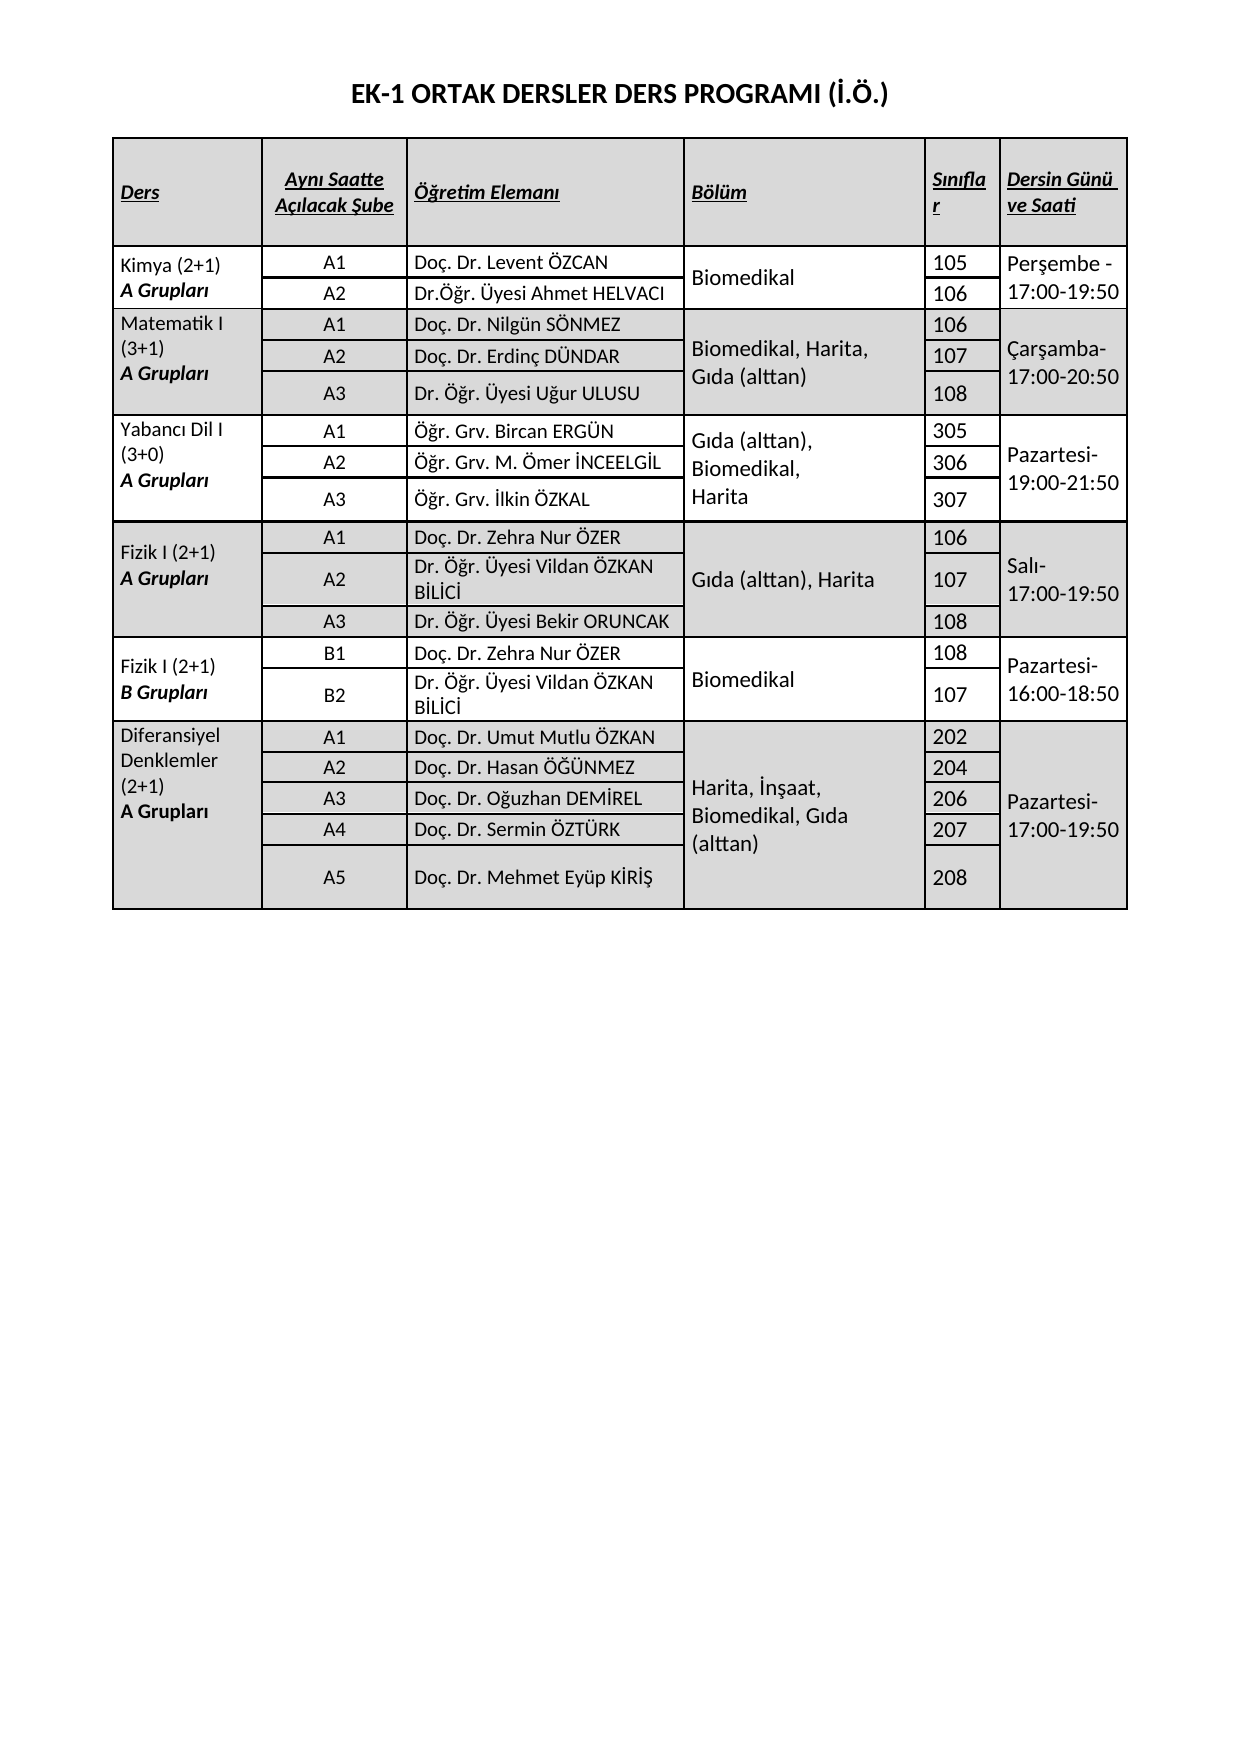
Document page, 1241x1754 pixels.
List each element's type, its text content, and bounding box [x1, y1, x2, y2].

table_header Ders [114, 139, 261, 245]
table_cell Doç. Dr. Umut Mutlu ÖZKAN [408, 722, 683, 751]
table_cell A3 [263, 783, 406, 812]
table_cell Pazartesi- 16:00-18:50 [1001, 638, 1126, 720]
table_cell A2 [263, 554, 406, 604]
table_cell Doç. Dr. Zehra Nur ÖZER [408, 638, 683, 667]
table_cell Doç. Dr. Erdinç DÜNDAR [408, 341, 683, 370]
table_cell Öğr. Grv. İlkin ÖZKAL [408, 479, 683, 520]
table_header Bölüm [685, 139, 924, 245]
table_cell B2 [263, 669, 406, 720]
table_cell Biomedikal [685, 247, 924, 308]
table_cell Gıda (alttan), Biomedikal, Harita [685, 416, 924, 520]
table_cell A2 [263, 447, 406, 476]
table_cell 207 [926, 815, 999, 844]
table_cell 202 [926, 722, 999, 751]
table_cell A4 [263, 815, 406, 844]
table_cell A1 [263, 416, 406, 445]
table_cell Dr. Öğr. Üyesi Bekir ORUNCAK [408, 607, 683, 636]
table_cell Diferansiyel Denklemler (2+1) A Grupları [114, 722, 261, 908]
table_header Sınıflar [926, 139, 999, 245]
table_cell 107 [926, 554, 999, 604]
table_cell Matematik I (3+1) A Grupları [114, 309, 261, 414]
table_cell A2 [263, 279, 406, 308]
table_cell Pazartesi- 17:00-19:50 [1001, 722, 1126, 908]
table_cell Dr. Öğr. Üyesi Uğur ULUSU [408, 372, 683, 414]
table_cell 206 [926, 783, 999, 812]
table_cell Fizik I (2+1) B Grupları [114, 638, 261, 720]
table_cell Doç. Dr. Nilgün SÖNMEZ [408, 310, 683, 339]
table_cell 307 [926, 479, 999, 520]
table_cell 306 [926, 447, 999, 476]
table_cell Gıda (alttan), Harita [685, 523, 924, 636]
table_cell Dr. Öğr. Üyesi Vildan ÖZKAN BİLİCİ [408, 554, 683, 604]
table_cell Dr.Öğr. Üyesi Ahmet HELVACI [408, 279, 683, 308]
table_cell A2 [263, 341, 406, 370]
table_cell 106 [926, 279, 999, 308]
table_cell 108 [926, 607, 999, 636]
table_cell Dr. Öğr. Üyesi Vildan ÖZKAN BİLİCİ [408, 669, 683, 720]
table_header Öğretim Elemanı [408, 139, 683, 245]
table_cell Doç. Dr. Hasan ÖĞÜNMEZ [408, 753, 683, 781]
table_cell 105 [926, 247, 999, 276]
table_cell A3 [263, 479, 406, 520]
table_cell 208 [926, 846, 999, 908]
table_cell A1 [263, 247, 406, 276]
table_cell 305 [926, 416, 999, 445]
table_header Dersin Günü ve Saati [1001, 139, 1126, 245]
table_cell Biomedikal, Harita, Gıda (alttan) [685, 310, 924, 414]
table_cell Doç. Dr. Sermin ÖZTÜRK [408, 815, 683, 844]
table_cell Doç. Dr. Levent ÖZCAN [408, 247, 683, 276]
table_cell 108 [926, 638, 999, 667]
table_cell 107 [926, 669, 999, 720]
table_cell Çarşamba- 17:00-20:50 [1001, 309, 1126, 414]
table_cell B1 [263, 638, 406, 667]
table_cell Pazartesi- 19:00-21:50 [1001, 416, 1126, 520]
table_cell Öğr. Grv. M. Ömer İNCEELGİL [408, 447, 683, 476]
table_cell 108 [926, 372, 999, 414]
table_cell Doç. Dr. Mehmet Eyüp KİRİŞ [408, 846, 683, 908]
table_cell A1 [263, 310, 406, 339]
table_cell Perşembe - 17:00-19:50 [1001, 247, 1126, 308]
table_cell Salı- 17:00-19:50 [1001, 523, 1126, 636]
table_cell A1 [263, 523, 406, 552]
table_cell Biomedikal [685, 638, 924, 720]
table_cell A3 [263, 372, 406, 414]
table_cell 204 [926, 753, 999, 781]
table_cell 106 [926, 310, 999, 339]
table_cell Doç. Dr. Zehra Nur ÖZER [408, 523, 683, 552]
table_cell Harita, İnşaat, Biomedikal, Gıda (alttan) [685, 722, 924, 908]
table_cell Öğr. Grv. Bircan ERGÜN [408, 416, 683, 445]
table_cell A1 [263, 722, 406, 751]
table_cell A5 [263, 846, 406, 908]
table_cell A2 [263, 753, 406, 781]
table_cell A3 [263, 607, 406, 636]
table_cell 107 [926, 341, 999, 370]
table_cell Kimya (2+1) A Grupları [114, 247, 261, 308]
table_cell Fizik I (2+1) A Grupları [114, 523, 261, 636]
table_cell Yabancı Dil I (3+0) A Grupları [114, 416, 261, 520]
table_cell 106 [926, 523, 999, 552]
table_cell Doç. Dr. Oğuzhan DEMİREL [408, 783, 683, 812]
text EK-1 ORTAK DERSLER DERS PROGRAMI (İ.Ö.) [75, 75, 1165, 111]
table_header Aynı Saatte Açılacak Şube [263, 139, 406, 245]
